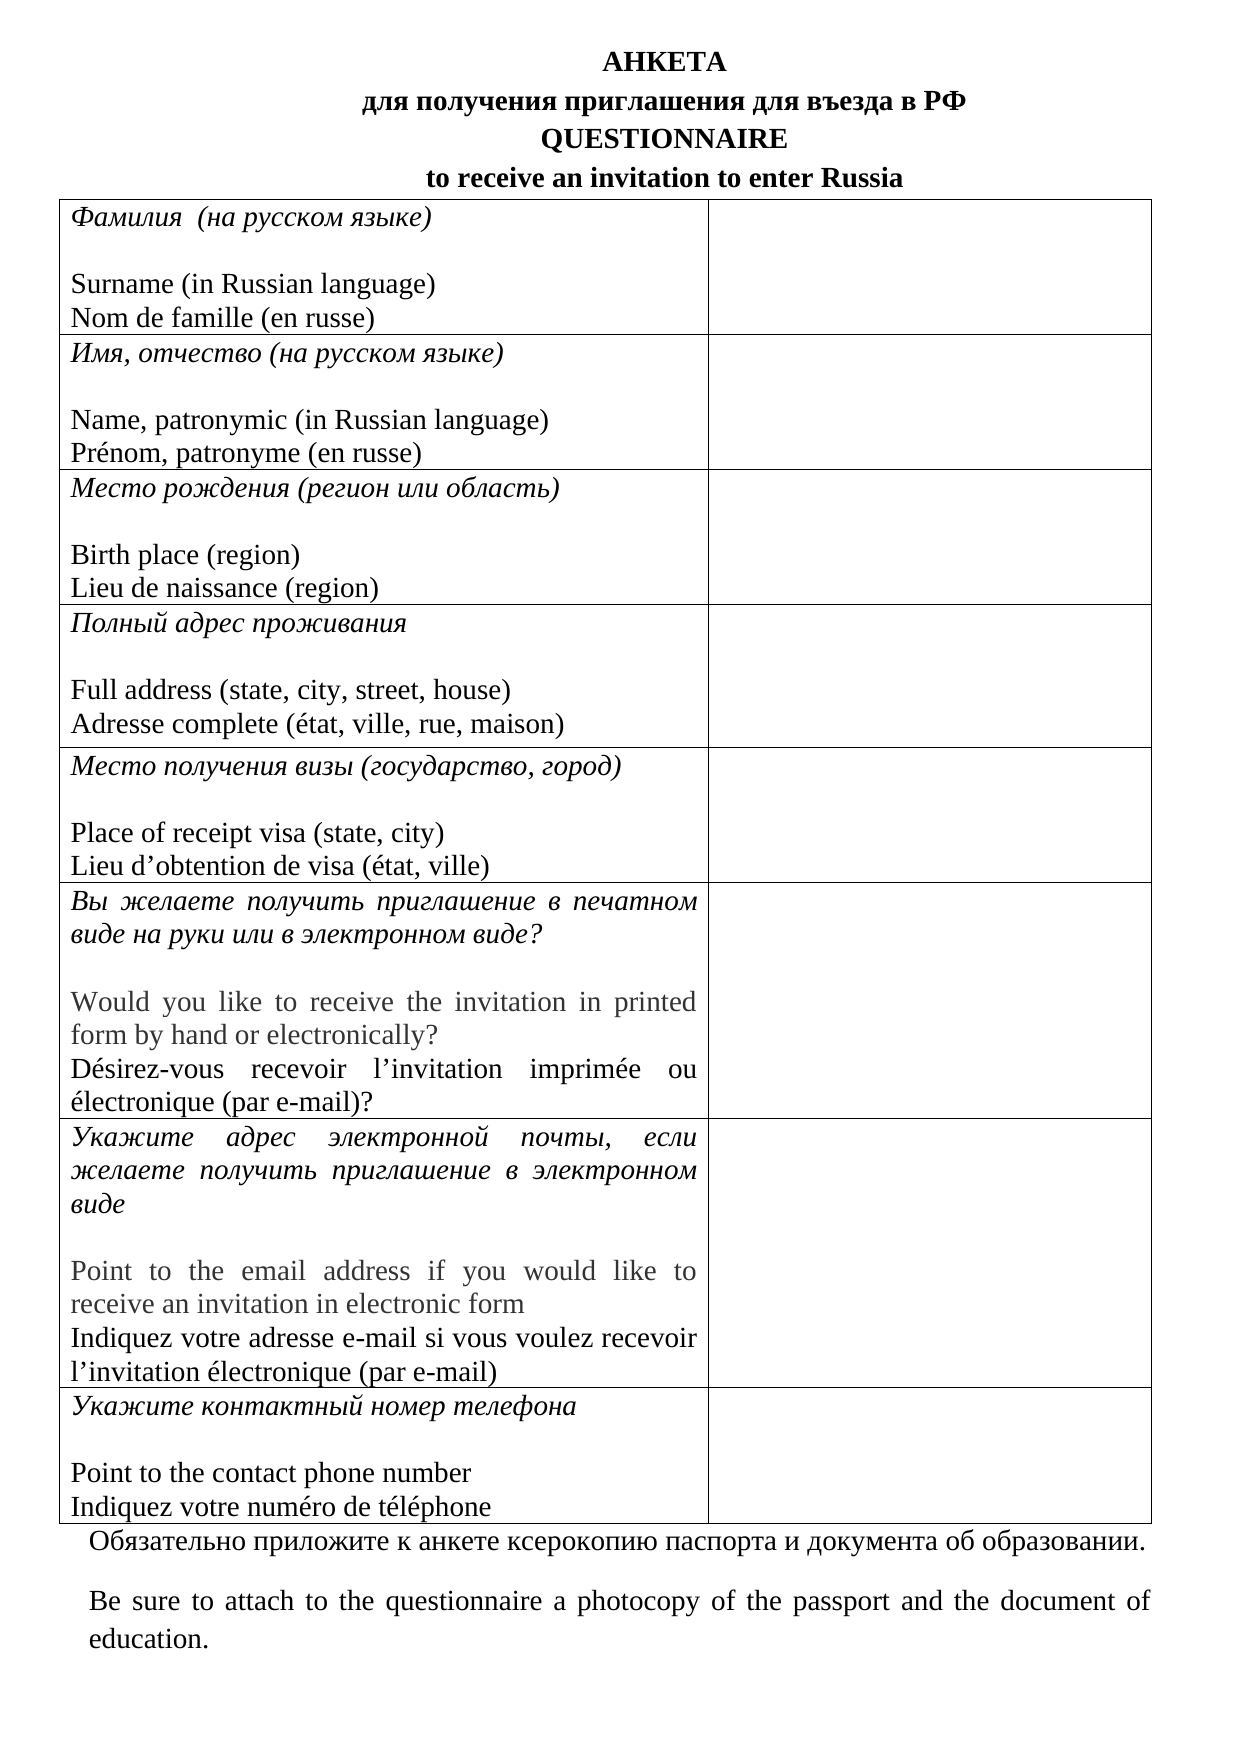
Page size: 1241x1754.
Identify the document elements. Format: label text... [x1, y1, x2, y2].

text для получения приглашения для въезда в РФ [177, 83, 1152, 116]
table_cell [709, 1388, 1151, 1522]
table_cell [709, 605, 1151, 747]
table_cell Укажите адрес электронной почты, если желаете получить приглашение в электронном виде Point to the email address if you would like to receive an invitation in electronic form Indiquez votre adresse e-mail si vous voulez recevoir l’invitation électronique (par e-mail) [60, 1119, 708, 1387]
table_cell [709, 335, 1151, 469]
text QUESTIONNAIRE [177, 121, 1152, 155]
table_cell Полный адрес проживания Full address (state, city, street, house) Adresse complete (état, ville, rue, maison) [60, 605, 708, 747]
text АНКЕТА [177, 44, 1152, 78]
table_header [709, 200, 1151, 334]
table_cell Вы желаете получить приглашение в печатном виде на руки или в электронном виде? Would you like to receive the invitation in printed form by hand or electronically? Désirez-vous recevoir l’invitation imprimée ou électronique (par e-mail)? [60, 883, 708, 1118]
table_cell Место рождения (регион или область) Birth place (region) Lieu de naissance (region) [60, 470, 708, 604]
table_cell [709, 1119, 1151, 1387]
table_header Фамилия (на русском языке) Surname (in Russian language) Nom de famille (en russe) [60, 200, 708, 334]
text Be sure to attach to the questionnaire a photocopy of the passport and the document of education. [88, 1583, 1152, 1655]
table_cell [709, 883, 1151, 1118]
table_cell Место получения визы (государство, город) Place of receipt visa (state, city) Lieu d’obtention de visa (état, ville) [60, 748, 708, 882]
table_cell Укажите контактный номер телефона Point to the contact phone number Indiquez votre numéro de téléphone [60, 1388, 708, 1522]
table_cell [709, 470, 1151, 604]
text Обязательно приложите к анкете ксерокопию паспорта и документа об образовании. [88, 1524, 1152, 1557]
table_cell Имя, отчество (на русском языке) Name, patronymic (in Russian language) Prénom, patronyme (en russe) [60, 335, 708, 469]
text to receive an invitation to enter Russia [177, 160, 1152, 193]
table_cell [709, 748, 1151, 882]
